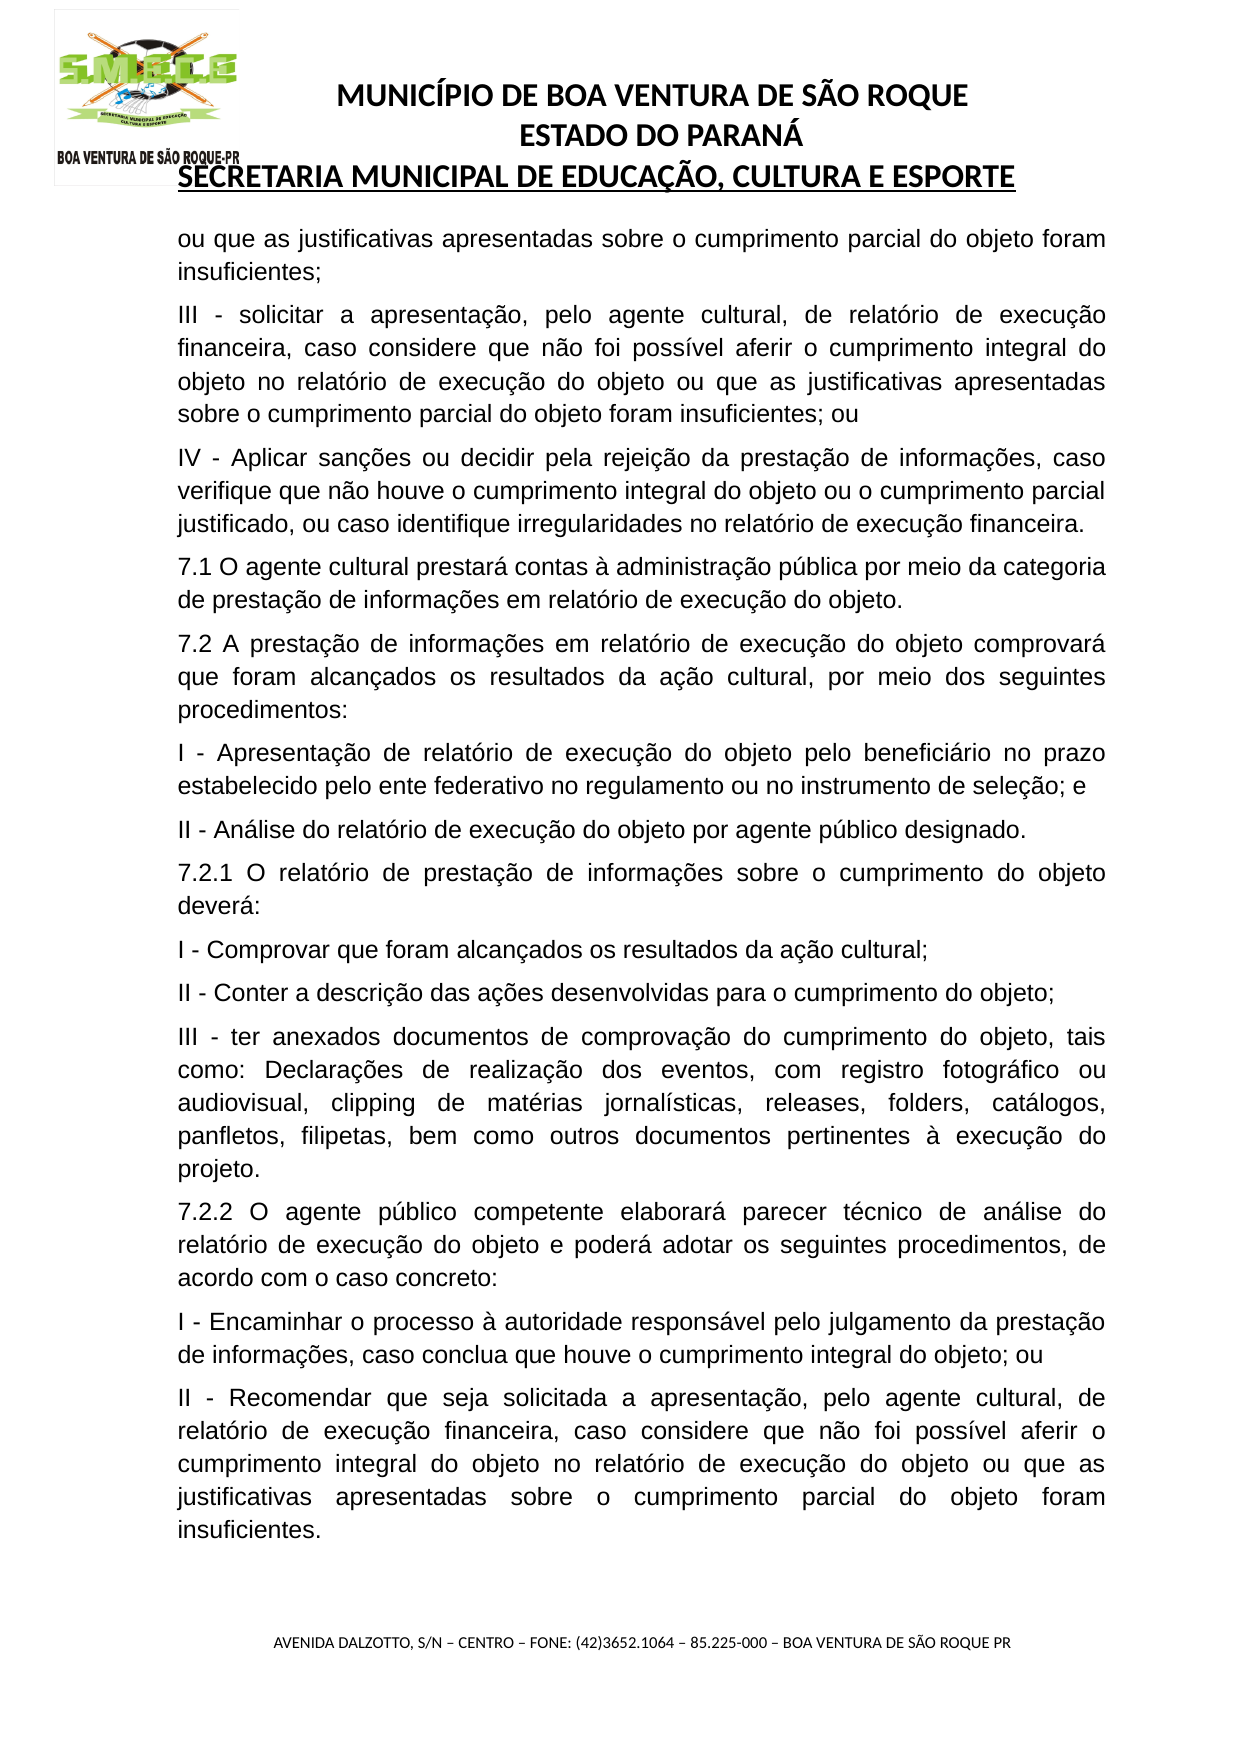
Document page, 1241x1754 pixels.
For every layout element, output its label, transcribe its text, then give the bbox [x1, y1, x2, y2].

text I - Apresentação de relatório de execução do objeto pelo beneficiário no prazo estabelecido pelo ente federativo no regulamento ou no instrumento de seleção; e [177, 738, 1107, 800]
text 7.2 A prestação de informações em relatório de execução do objeto comprovará que foram alcançados os resultados da ação cultural, por meio dos seguintes procedimentos: [177, 629, 1107, 724]
text III - ter anexados documentos de comprovação do cumprimento do objeto, tais como: Declarações de realização dos eventos, com registro fotográfico ou audiovisual, clipping de matérias jornalísticas, releases, folders, catálogos, panfletos, filipetas, bem como outros documentos pertinentes à execução do projeto. [177, 1022, 1107, 1182]
text IV - Aplicar sanções ou decidir pela rejeição da prestação de informações, caso verifique que não houve o cumprimento integral do objeto ou o cumprimento parcial justificado, ou caso identifique irregularidades no relatório de execução financeira. [177, 443, 1107, 538]
picture [232, 179, 239, 186]
text 7.1 O agente cultural prestará contas à administração pública por meio da categoria de prestação de informações em relatório de execução do objeto. [177, 552, 1107, 614]
text II - Conter a descrição das ações desenvolvidas para o cumprimento do objeto; [177, 978, 1107, 1007]
text II - Análise do relatório de execução do objeto por agente público designado. [177, 815, 1107, 843]
text 7.2.2 O agente público competente elaborará parecer técnico de análise do relatório de execução do objeto e poderá adotar os seguintes procedimentos, de acordo com o caso concreto: [177, 1197, 1107, 1292]
text I - Comprovar que foram alcançados os resultados da ação cultural; [177, 935, 1107, 963]
text I - Encaminhar o processo à autoridade responsável pelo julgamento da prestação de informações, caso conclua que houve o cumprimento integral do objeto; ou [177, 1307, 1107, 1368]
text 7.2.1 O relatório de prestação de informações sobre o cumprimento do objeto deverá: [177, 858, 1107, 920]
picture [54, 9, 240, 186]
picture [232, 169, 238, 176]
text II - Recomendar que seja solicitada a apresentação, pelo agente cultural, de relatório de execução financeira, caso considere que não foi possível aferir o cumprimento integral do objeto no relatório de execução do objeto ou que as justificativas apresentadas sobre o cumprimento parcial do objeto foram insuficientes. [177, 1383, 1107, 1544]
text III - solicitar a apresentação, pelo agente cultural, de relatório de execução financeira, caso considere que não foi possível aferir o cumprimento integral do objeto no relatório de execução do objeto ou que as justificativas apresentadas sobre o cumprimento parcial do objeto foram insuficientes; ou [177, 300, 1107, 428]
